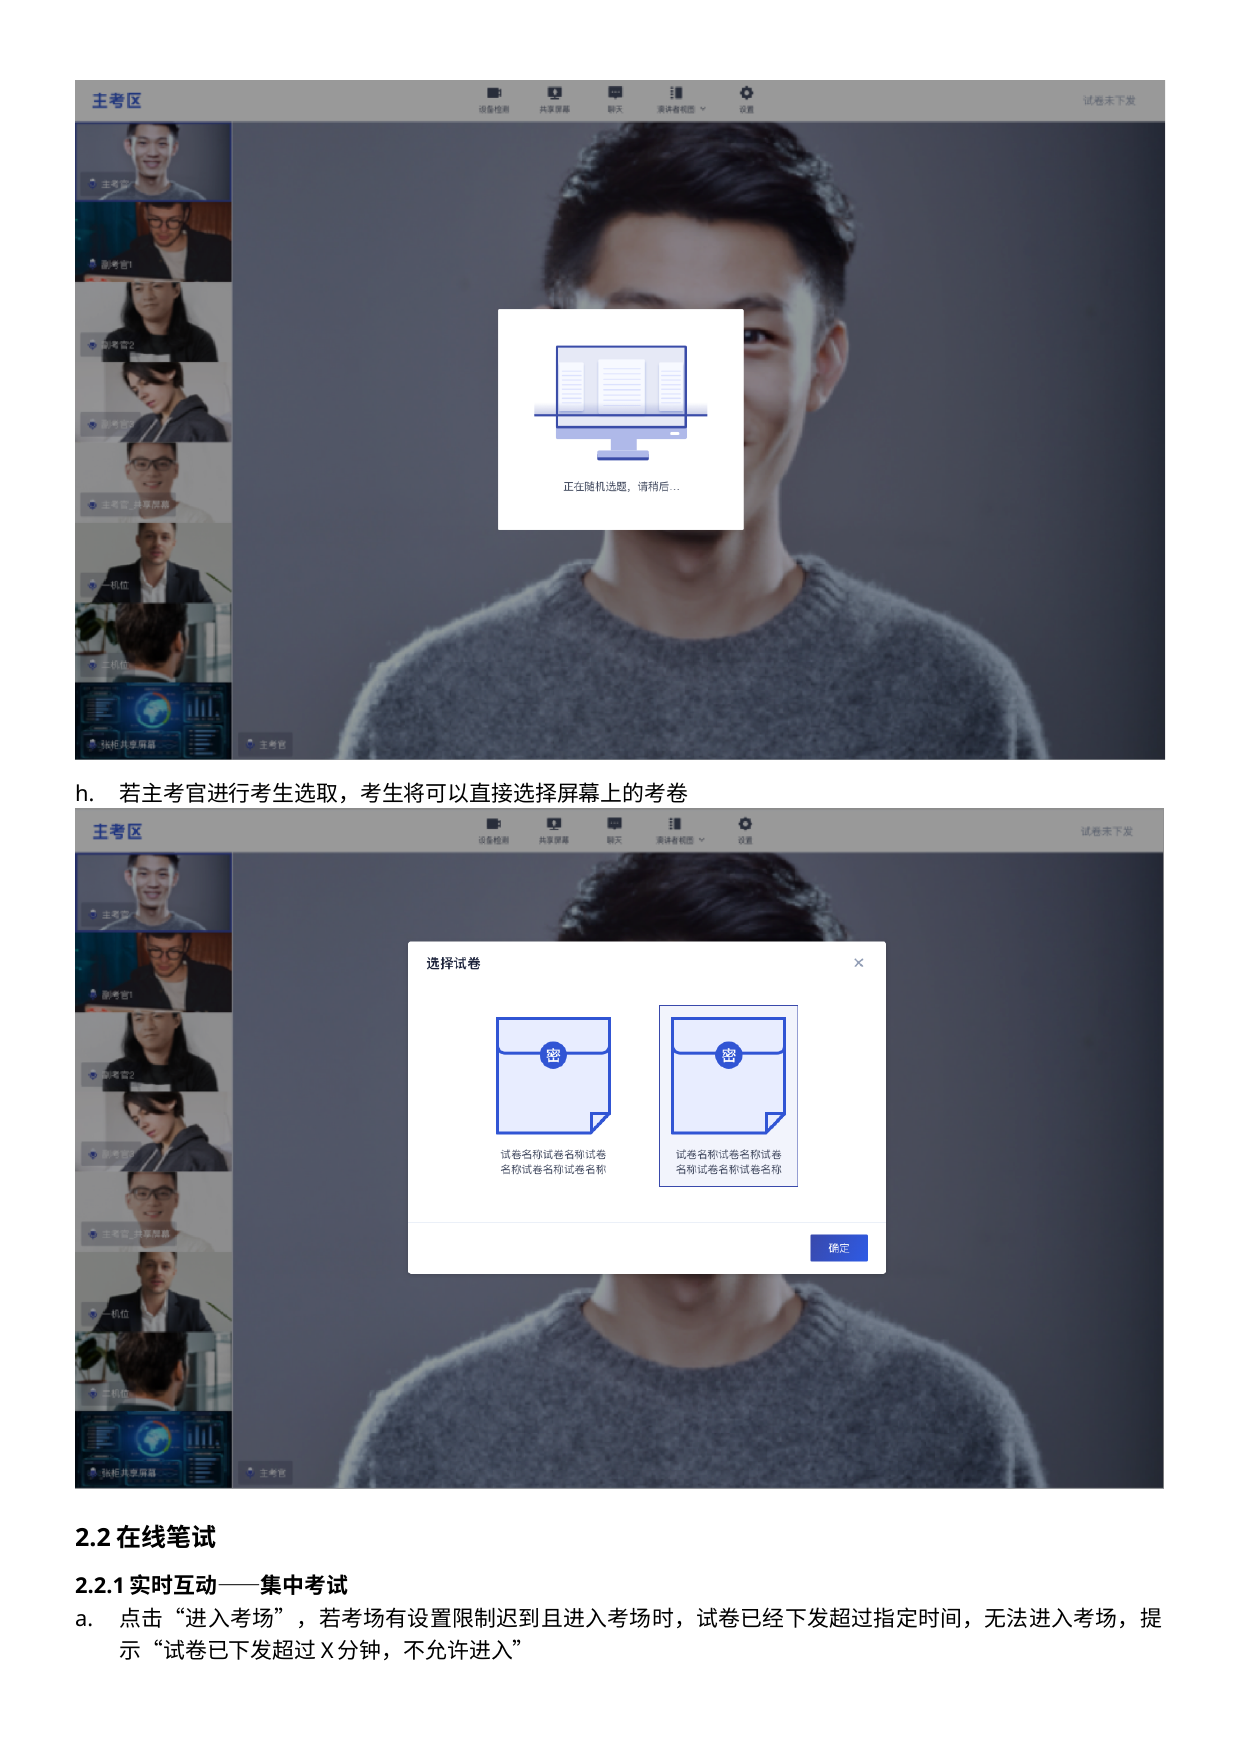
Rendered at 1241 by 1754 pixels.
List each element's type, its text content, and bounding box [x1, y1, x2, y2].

subtitle 2.2在线笔试 [75, 1503, 1165, 1568]
list 点击“进入考场”，若考场有设置限制迟到且进入考场时，试卷已经下发超过指定时间，无法进入考场，提示“试卷已下发超过X分钟，不允许进入” [75, 1601, 1165, 1666]
list 若主考官进行考生选取，考生将可以直接选择屏幕上的考卷 [75, 776, 1165, 808]
picture [75, 808, 1164, 1489]
subtitle 2.2.1实时互动——集中考试 [75, 1568, 1165, 1601]
picture [75, 80, 1166, 760]
